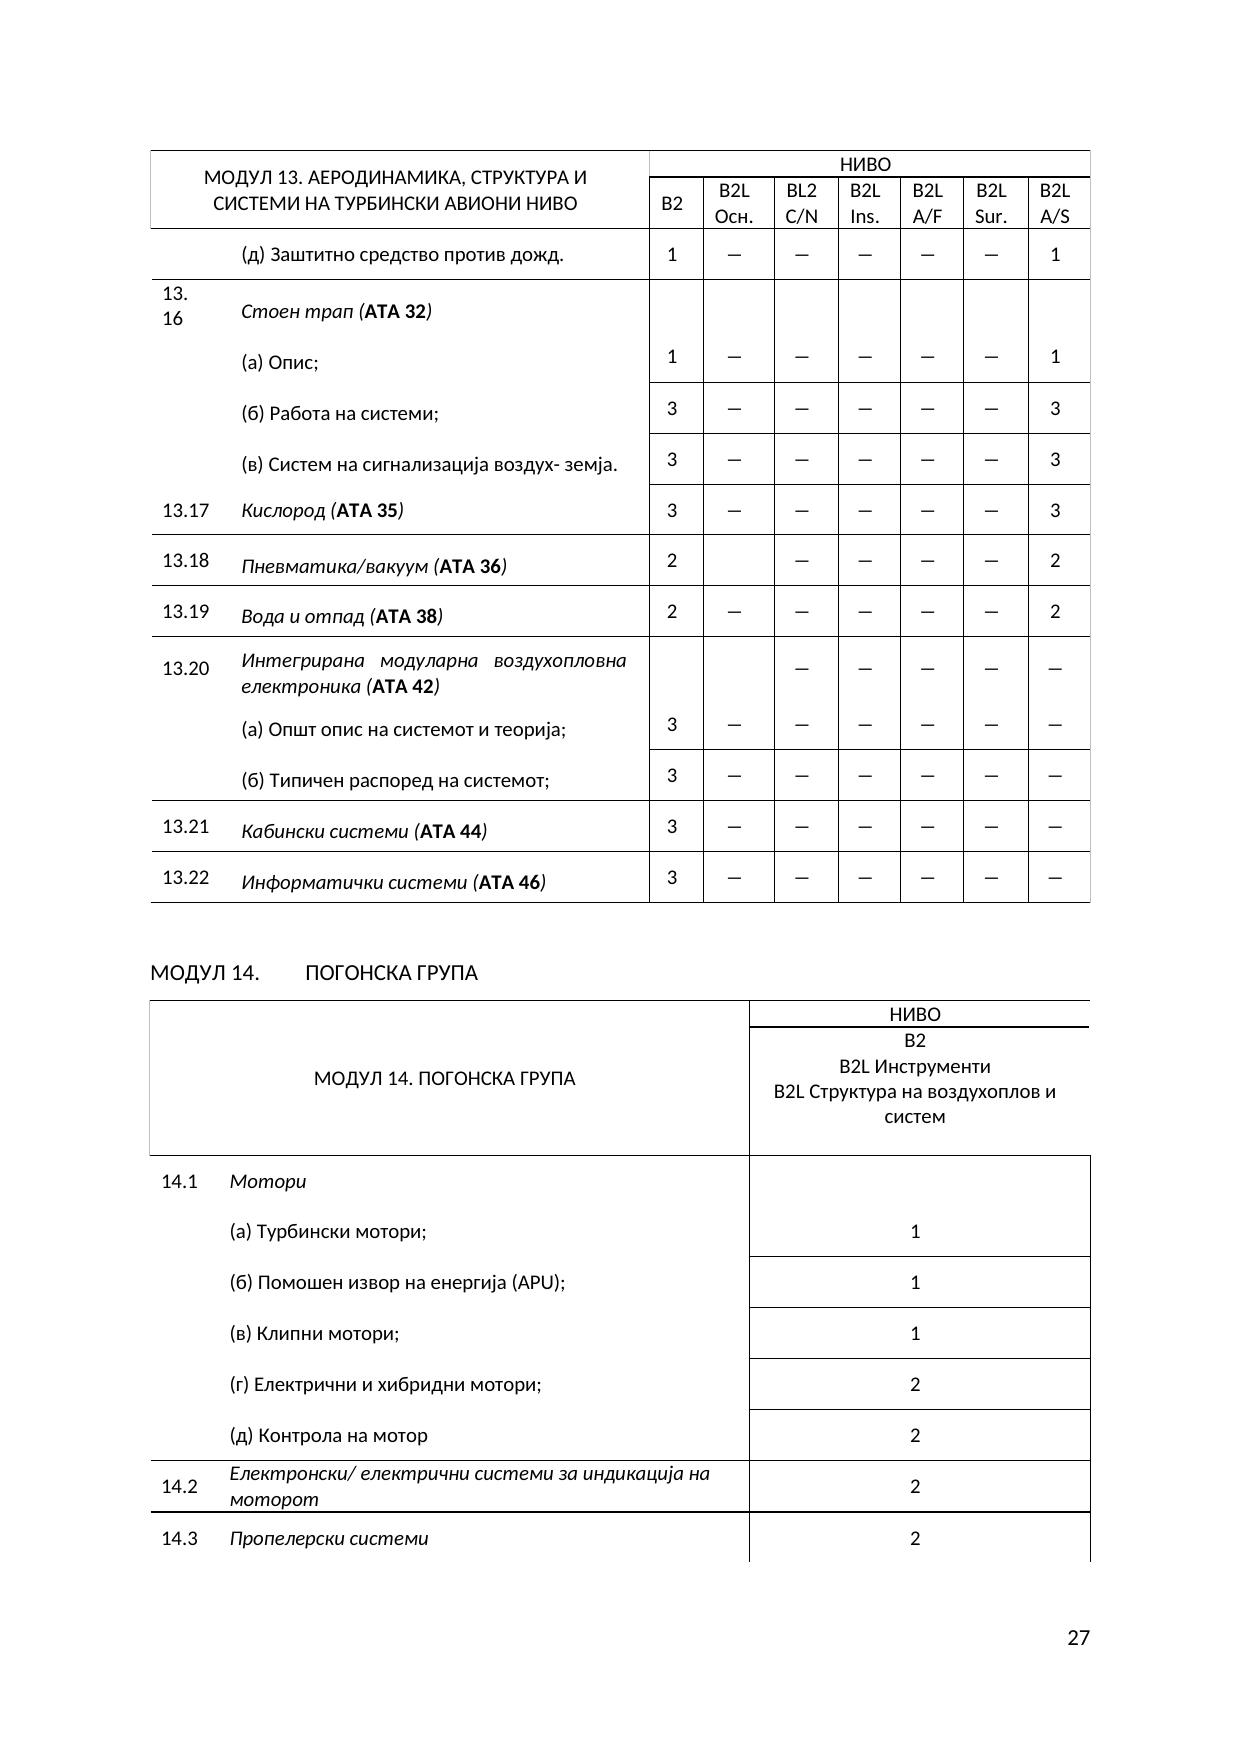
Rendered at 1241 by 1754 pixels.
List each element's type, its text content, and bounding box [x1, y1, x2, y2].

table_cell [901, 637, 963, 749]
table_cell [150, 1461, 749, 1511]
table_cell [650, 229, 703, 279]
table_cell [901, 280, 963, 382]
table_header НИВО [650, 151, 1090, 176]
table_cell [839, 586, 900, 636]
table_cell B2L Ins. [839, 178, 900, 228]
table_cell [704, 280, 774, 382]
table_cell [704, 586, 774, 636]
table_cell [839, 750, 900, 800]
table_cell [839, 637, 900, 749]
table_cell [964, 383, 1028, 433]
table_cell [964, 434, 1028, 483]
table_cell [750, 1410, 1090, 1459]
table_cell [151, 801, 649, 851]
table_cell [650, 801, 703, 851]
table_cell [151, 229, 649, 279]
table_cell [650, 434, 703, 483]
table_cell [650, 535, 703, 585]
table_cell B2L A/F [901, 178, 963, 228]
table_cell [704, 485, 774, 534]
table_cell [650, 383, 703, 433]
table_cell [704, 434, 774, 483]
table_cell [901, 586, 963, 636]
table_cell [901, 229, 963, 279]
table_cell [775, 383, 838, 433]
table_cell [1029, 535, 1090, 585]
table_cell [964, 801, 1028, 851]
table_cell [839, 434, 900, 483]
table_cell B2L Осн. [704, 178, 774, 228]
table_cell B2L Sur. [964, 178, 1028, 228]
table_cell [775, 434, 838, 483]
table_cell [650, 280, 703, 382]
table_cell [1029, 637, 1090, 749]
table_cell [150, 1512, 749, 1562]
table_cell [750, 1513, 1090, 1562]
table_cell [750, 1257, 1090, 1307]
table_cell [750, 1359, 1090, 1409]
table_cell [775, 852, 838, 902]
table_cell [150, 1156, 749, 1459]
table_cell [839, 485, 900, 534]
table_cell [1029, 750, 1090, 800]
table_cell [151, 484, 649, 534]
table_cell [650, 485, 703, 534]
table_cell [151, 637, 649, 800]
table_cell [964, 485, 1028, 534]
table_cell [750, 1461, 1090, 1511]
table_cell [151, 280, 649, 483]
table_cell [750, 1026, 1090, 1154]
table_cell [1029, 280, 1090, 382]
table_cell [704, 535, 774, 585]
table_cell BL2 C/N [775, 178, 838, 228]
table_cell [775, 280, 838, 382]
text МОДУЛ 14. ПОГОНСКА ГРУПА [150, 958, 1089, 986]
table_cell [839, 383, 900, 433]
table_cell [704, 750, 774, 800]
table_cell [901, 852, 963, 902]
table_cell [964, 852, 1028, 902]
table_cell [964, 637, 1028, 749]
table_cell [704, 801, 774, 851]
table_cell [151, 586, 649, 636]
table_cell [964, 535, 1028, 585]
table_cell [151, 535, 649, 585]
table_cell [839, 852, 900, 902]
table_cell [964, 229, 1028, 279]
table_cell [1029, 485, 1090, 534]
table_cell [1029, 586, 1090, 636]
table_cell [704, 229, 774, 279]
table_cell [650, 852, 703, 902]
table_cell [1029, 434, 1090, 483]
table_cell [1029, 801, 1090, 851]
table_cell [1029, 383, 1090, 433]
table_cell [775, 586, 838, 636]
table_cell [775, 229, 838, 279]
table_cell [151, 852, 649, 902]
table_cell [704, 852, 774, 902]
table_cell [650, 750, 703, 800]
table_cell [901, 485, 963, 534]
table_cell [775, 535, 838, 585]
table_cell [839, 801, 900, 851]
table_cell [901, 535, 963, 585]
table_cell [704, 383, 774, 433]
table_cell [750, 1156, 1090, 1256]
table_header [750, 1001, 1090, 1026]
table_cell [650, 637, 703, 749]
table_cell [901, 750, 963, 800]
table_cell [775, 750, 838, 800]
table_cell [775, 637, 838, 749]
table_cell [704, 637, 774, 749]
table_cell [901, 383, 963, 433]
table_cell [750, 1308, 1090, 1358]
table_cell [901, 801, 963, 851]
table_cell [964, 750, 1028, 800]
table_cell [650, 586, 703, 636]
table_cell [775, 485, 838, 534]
table_cell B2L A/S [1029, 178, 1090, 228]
table_header МОДУЛ 13. АЕРОДИНАМИКА, СТРУКТУРА И СИСТЕМИ НА ТУРБИНСКИ АВИОНИ НИВО [151, 151, 649, 228]
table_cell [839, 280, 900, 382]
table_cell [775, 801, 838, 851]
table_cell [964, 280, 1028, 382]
table_cell B2 [650, 178, 703, 228]
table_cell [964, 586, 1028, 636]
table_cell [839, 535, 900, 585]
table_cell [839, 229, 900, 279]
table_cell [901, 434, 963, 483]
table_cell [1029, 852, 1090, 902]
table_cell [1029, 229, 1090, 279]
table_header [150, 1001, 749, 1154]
